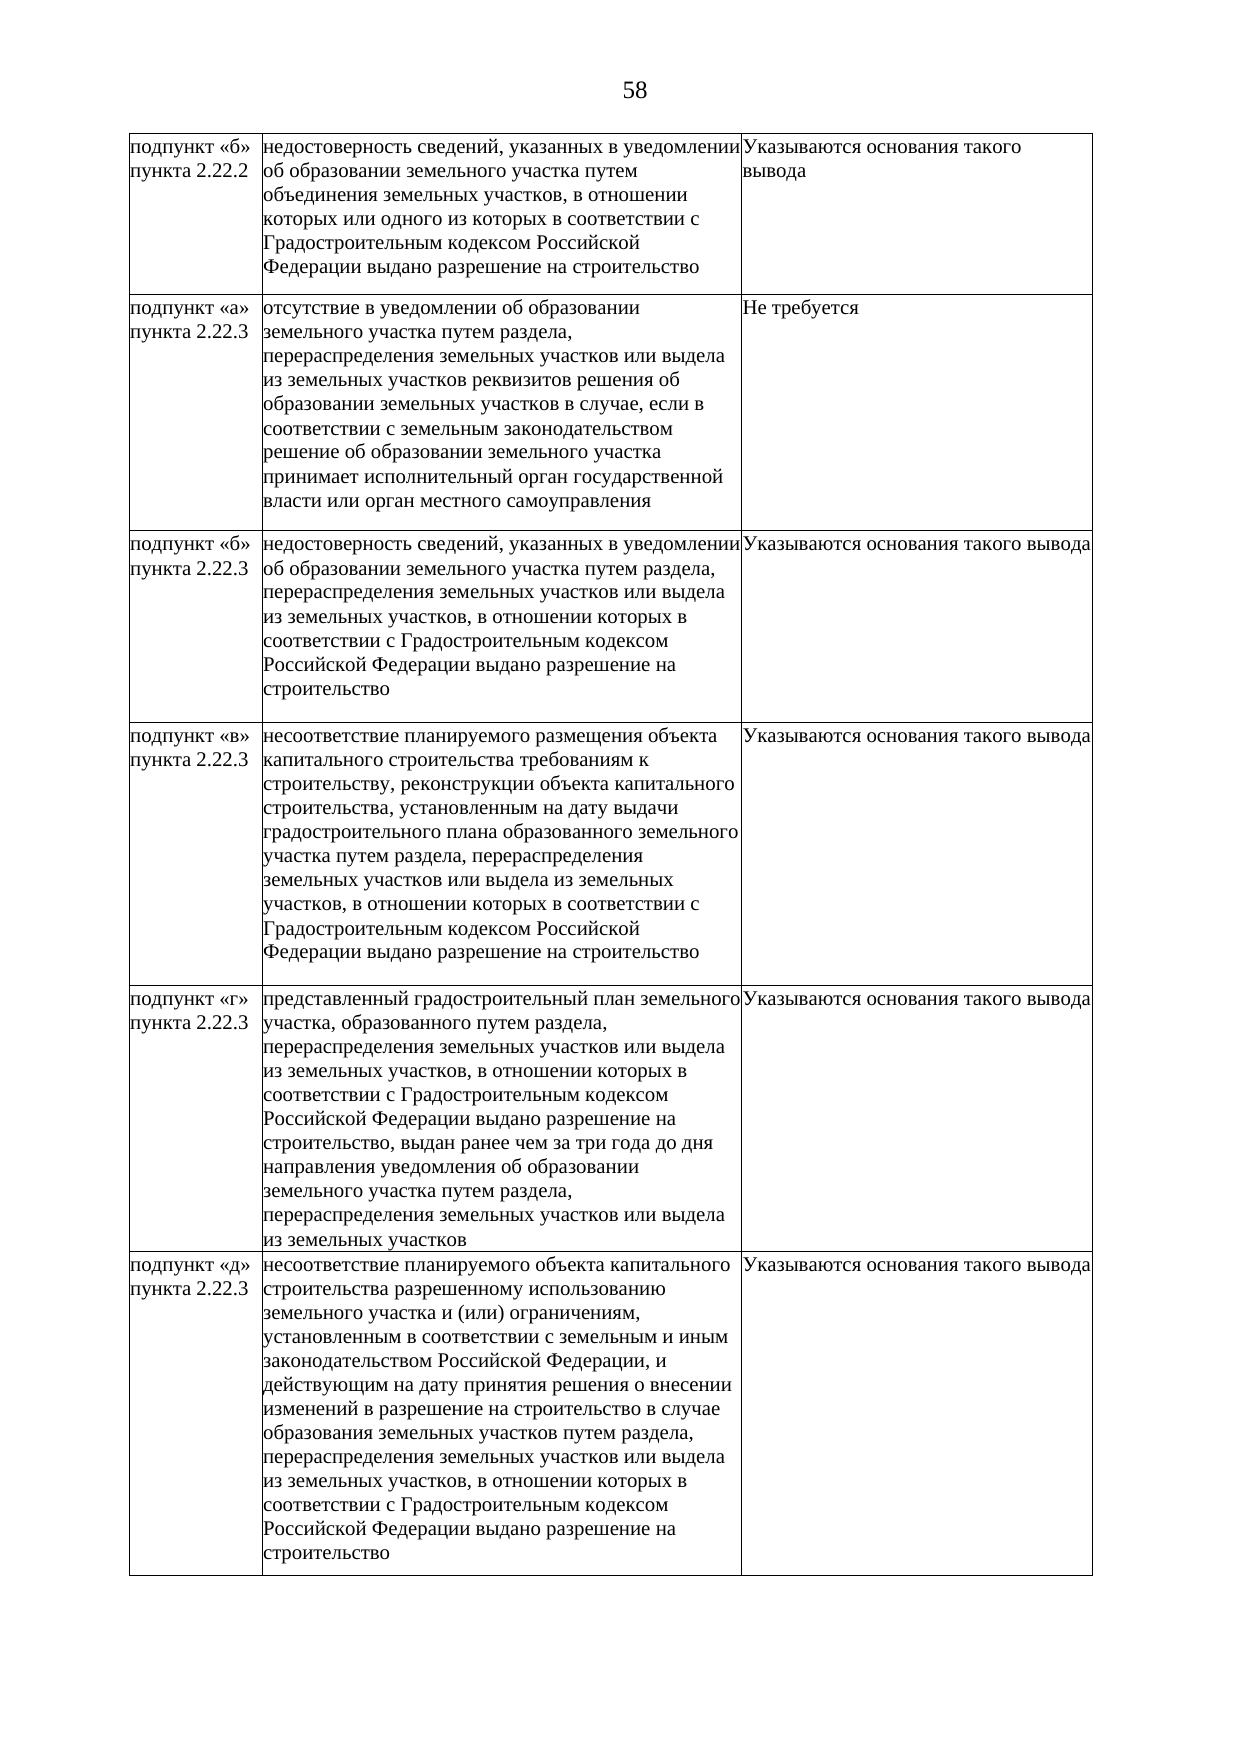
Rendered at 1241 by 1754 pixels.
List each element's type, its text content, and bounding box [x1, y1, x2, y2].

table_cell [742, 1252, 1092, 1574]
table_cell подпункт «д» пункта 2.22.3 [130, 1252, 262, 1574]
table_cell Указываются основания такого вывода [742, 134, 1092, 294]
table_cell Указываются основания такого вывода [742, 531, 1092, 722]
table_cell подпункт «б» пункта 2.22.2 [130, 134, 262, 294]
table_cell подпункт «а» пункта 2.22.3 [130, 295, 262, 530]
table_cell несоответствие планируемого размещения объекта капитального строительства требованиям к строительству, реконструкции объекта капитального строительства, установленным на дату выдачи градостроительного плана образованного земельного участка путем раздела, перераспределения земельных участков или выдела из земельных участков, в отношении которых в соответствии с Градостроительным кодексом Российской Федерации выдано разрешение на строительство [263, 723, 741, 985]
table_cell подпункт «в» пункта 2.22.3 [130, 723, 262, 985]
table_cell подпункт «б» пункта 2.22.3 [130, 531, 262, 722]
table_cell недостоверность сведений, указанных в уведомлении об образовании земельного участка путем объединения земельных участков, в отношении которых или одного из которых в соответствии с Градостроительным кодексом Российской Федерации выдано разрешение на строительство [263, 134, 741, 294]
table_cell отсутствие в уведомлении об образовании земельного участка путем раздела, перераспределения земельных участков или выдела из земельных участков реквизитов решения об образовании земельных участков в случае, если в соответствии с земельным законодательством решение об образовании земельного участка принимает исполнительный орган государственной власти или орган местного самоуправления [263, 295, 741, 530]
table_cell Указываются основания такого вывода [742, 723, 1092, 985]
table_cell Указываются основания такого вывода [742, 986, 1092, 1251]
table_cell представленный градостроительный план земельного участка, образованного путем раздела, перераспределения земельных участков или выдела из земельных участков, в отношении которых в соответствии с Градостроительным кодексом Российской Федерации выдано разрешение на строительство, выдан ранее чем за три года до дня направления уведомления об образовании земельного участка путем раздела, перераспределения земельных участков или выдела из земельных участков [263, 986, 741, 1251]
table_cell Не требуется [742, 295, 1092, 530]
table_cell подпункт «г» пункта 2.22.3 [130, 986, 262, 1251]
table_cell несоответствие планируемого объекта капитального строительства разрешенному использованию земельного участка и (или) ограничениям, установленным в соответствии с земельным и иным законодательством Российской Федерации, и действующим на дату принятия решения о внесении изменений в разрешение на строительство в случае образования земельных участков путем раздела, перераспределения земельных участков или выдела из земельных участков, в отношении которых в соответствии с Градостроительным кодексом Российской Федерации выдано разрешение на строительство [263, 1252, 741, 1574]
table_cell недостоверность сведений, указанных в уведомлении об образовании земельного участка путем раздела, перераспределения земельных участков или выдела из земельных участков, в отношении которых в соответствии с Градостроительным кодексом Российской Федерации выдано разрешение на строительство [263, 531, 741, 722]
